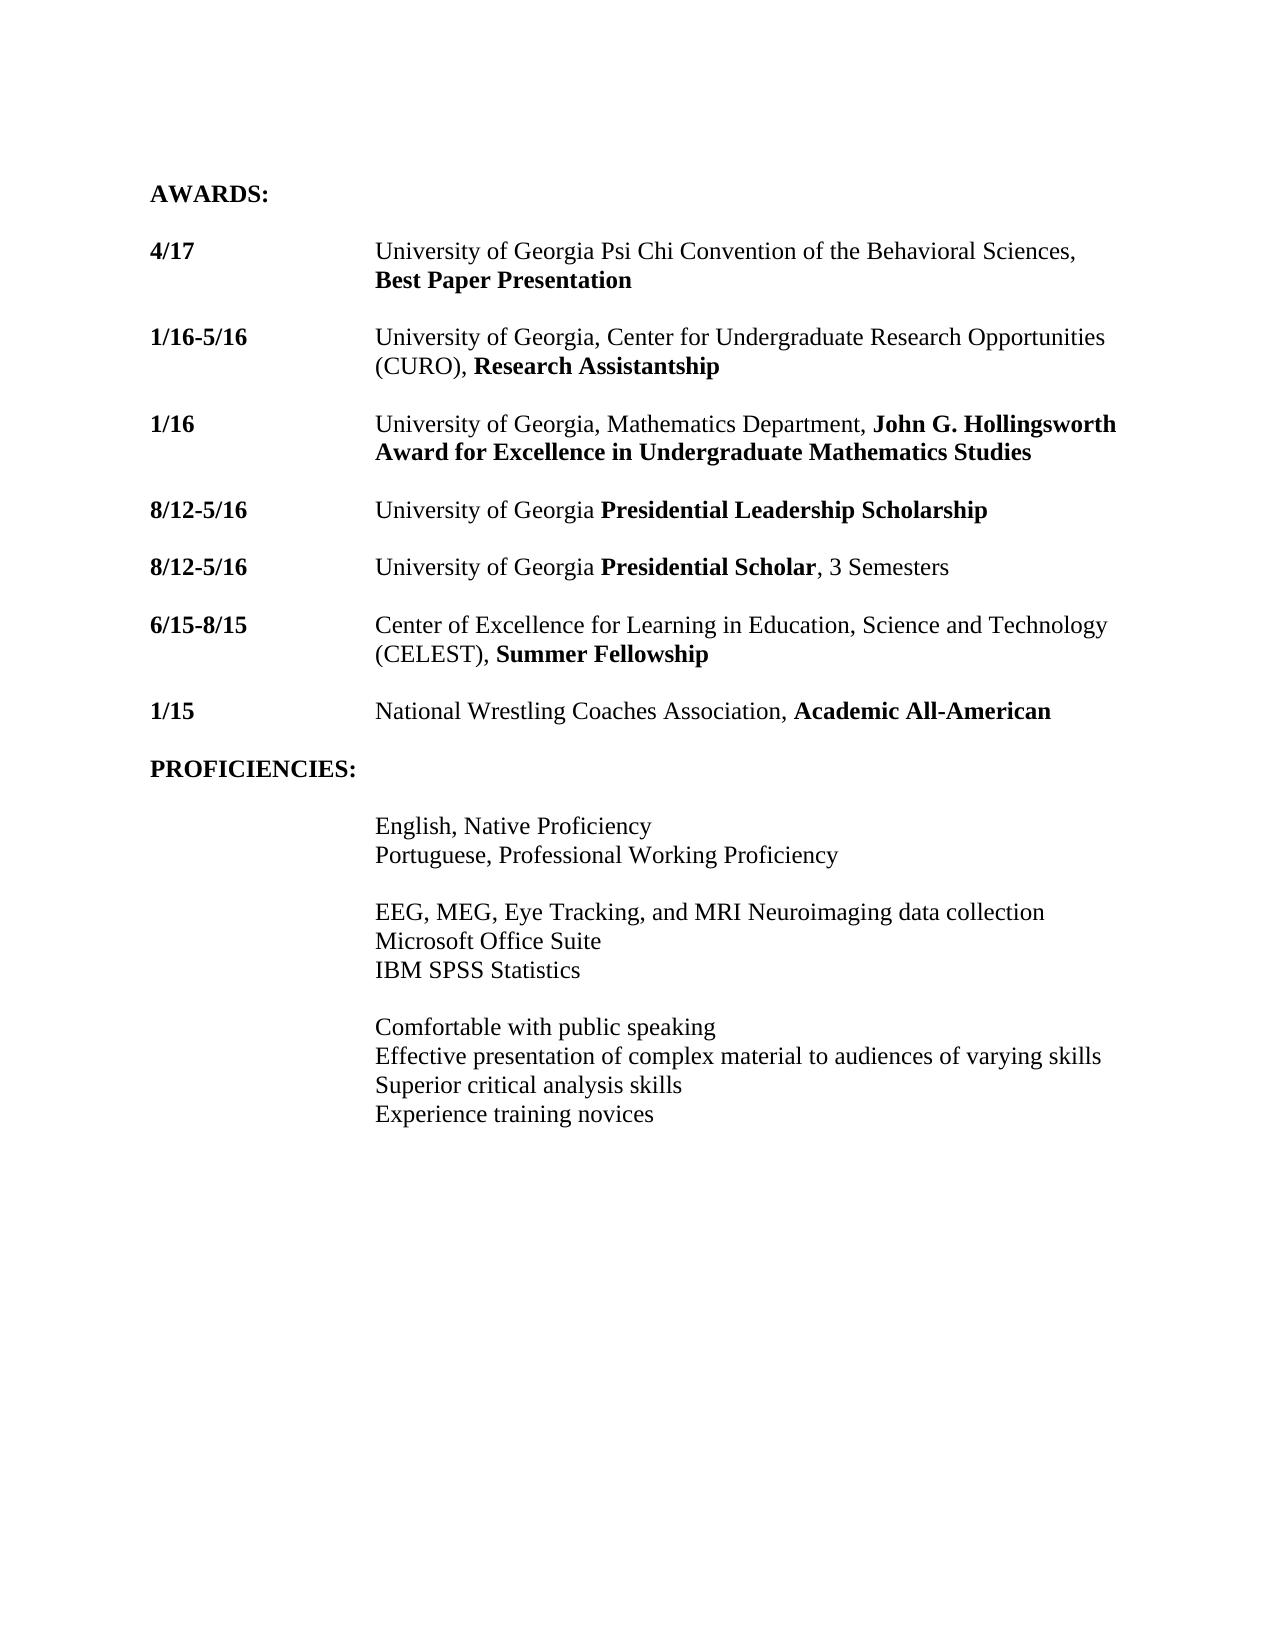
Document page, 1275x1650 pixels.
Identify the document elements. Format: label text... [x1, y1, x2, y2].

text 1/16-5/16 University of Georgia, Center for Undergraduate Research Opportunities (CURO), Research Assistantship [150, 322, 1125, 380]
text Microsoft Office Suite [150, 926, 1125, 955]
text IBM SPSS Statistics [150, 955, 1125, 984]
text 1/15 National Wrestling Coaches Association, Academic All-American [150, 696, 1125, 725]
text Experience training novices [375, 1099, 1125, 1127]
text English, Native Proficiency [150, 811, 1125, 840]
text 1/16 University of Georgia, Mathematics Department, John G. Hollingsworth Award for Excellence in Undergraduate Mathematics Studies [150, 409, 1125, 466]
text EEG, MEG, Eye Tracking, and MRI Neuroimaging data collection [150, 897, 1125, 926]
text PROFICIENCIES: [150, 754, 1125, 782]
text 6/15-8/15 Center of Excellence for Learning in Education, Science and Technology (CELEST), Summer Fellowship [150, 610, 1125, 667]
text 8/12-5/16 University of Georgia Presidential Scholar, 3 Semesters [150, 552, 1125, 581]
text Portuguese, Professional Working Proficiency [150, 840, 1125, 869]
text 4/17 University of Georgia Psi Chi Convention of the Behavioral Sciences, Best Paper Presentation [150, 236, 1125, 294]
text Comfortable with public speaking [375, 1012, 1125, 1041]
text AWARDS: [150, 179, 1125, 207]
text Superior critical analysis skills [375, 1070, 1125, 1099]
text 8/12-5/16 University of Georgia Presidential Leadership Scholarship [150, 495, 1125, 524]
text Effective presentation of complex material to audiences of varying skills [300, 1041, 1125, 1070]
